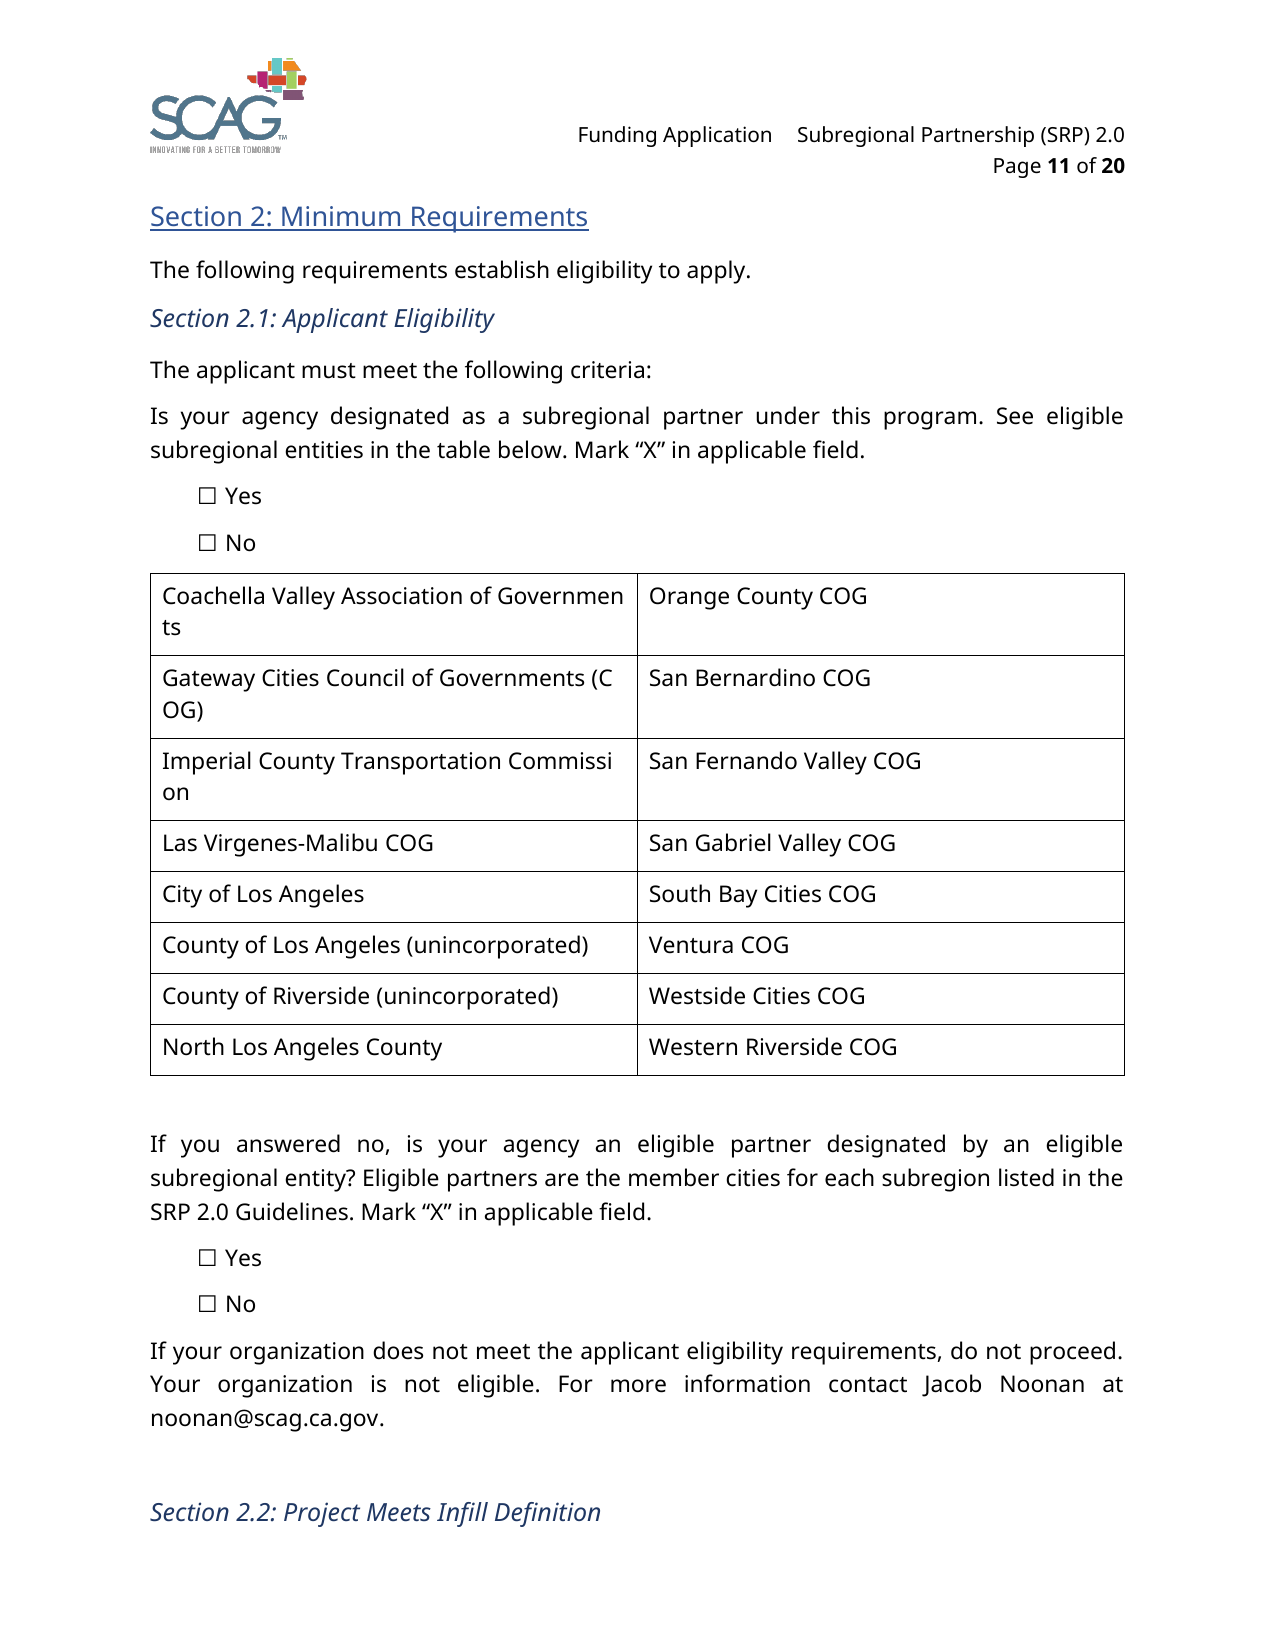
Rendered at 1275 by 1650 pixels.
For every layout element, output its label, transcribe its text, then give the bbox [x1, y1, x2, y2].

text Section 2.1: Applicant Eligibility [150, 301, 1125, 335]
table_cell San Bernardino COG [638, 656, 1124, 737]
table_cell Imperial County Transportation Commission [151, 739, 637, 820]
table_cell San Fernando Valley COG [638, 739, 1124, 820]
table_cell Ventura COG [638, 923, 1124, 973]
table_header Orange County COG [638, 574, 1124, 655]
table_cell Westside Cities COG [638, 974, 1124, 1024]
picture [150, 58, 307, 153]
table_cell Las Virgenes‐Malibu COG [151, 821, 637, 871]
table_cell Gateway Cities Council of Governments (COG) [151, 656, 637, 737]
table_cell Western Riverside COG [638, 1025, 1124, 1075]
table_header Coachella Valley Association of Governments [151, 574, 637, 655]
table_cell County of Los Angeles (unincorporated) [151, 923, 637, 973]
table_cell North Los Angeles County [151, 1025, 637, 1075]
text No [197, 1288, 1125, 1320]
subtitle Section 2: Minimum Requirements [150, 198, 1125, 235]
text If you answered no, is your agency an eligible partner designated by an eligible subregional entity? Eligible partners are the member cities for each subregion listed in the SRP 2.0 Guidelines. Mark “X” in applicable field. [150, 1128, 1125, 1227]
text Yes [197, 1242, 1125, 1273]
text No [197, 527, 1125, 558]
table_cell San Gabriel Valley COG [638, 821, 1124, 871]
text Yes [197, 480, 1125, 512]
text If your organization does not meet the applicant eligibility requirements, do not proceed. Your organization is not eligible. For more information contact Jacob Noonan at noonan@scag.ca.gov. [150, 1335, 1125, 1433]
table_cell County of Riverside (unincorporated) [151, 974, 637, 1024]
text The applicant must meet the following criteria: [150, 354, 1125, 385]
text Is your agency designated as a subregional partner under this program. See eligible subregional entities in the table below. Mark “X” in applicable field. [150, 400, 1125, 465]
text The following requirements establish eligibility to apply. [150, 254, 1125, 286]
table_cell South Bay Cities COG [638, 872, 1124, 922]
text Section 2.2: Project Meets Infill Definition [150, 1495, 1125, 1529]
table_cell City of Los Angeles [151, 872, 637, 922]
